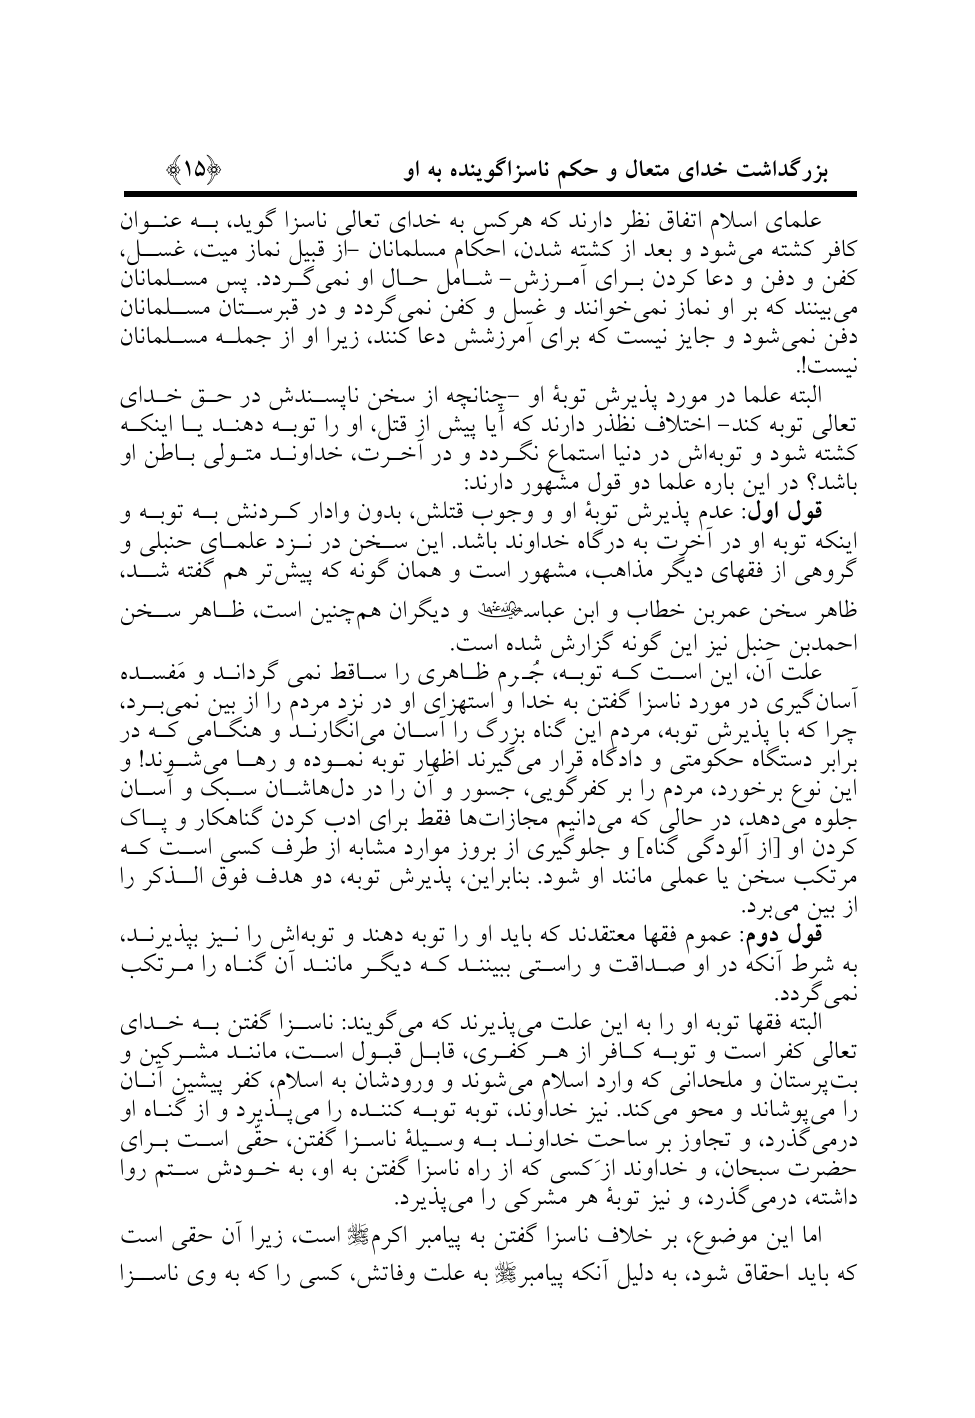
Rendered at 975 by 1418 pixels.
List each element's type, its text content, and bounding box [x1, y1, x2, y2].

text البته فقها توبه او را به این علت می‌پذیرند که می‌گویند: ناسزا گفتن به خدای تعالی کفر است و توبه کافر از هر کفری، قابل قبول است، مانند مشرکین و بت‌پرستان و ملحدانی که وارد اسلام می‌شوند و ورودشان به اسلام، کفر پیشین آنان را می‌پوشاند و محو می‌کند. نیز خداوند، توبه توبه کننده را می‌پذیرد و از گناه او درمی‌گذرد، و تجاوز بر ساحتِ خداوند به وسیلۀ ناسزا گفتن، حقّی است برای حضرت سبحان، و خداوند از کسی که از راه ناسزا گفتن به او، به خودش ستم روا داشته، درمی‌گذرد، و نیز توبۀ هر مشرکی را می‌پذیرد. [118, 1012, 857, 1216]
text البته علما در مورد پذیرش توبۀ او -چنانچه از سخن ناپسندش در حق خدای تعالی توبه کند- اختلاف نظذر دارند که آیا پیش از قتل، او را توبه دهند یا اینکه کشته شود و توبه‌اش در دنیا استماع نگردد و در آخرت، خداوند متولی باطن او باشد؟ در این باره علما دو قول مشهور دارند: [118, 384, 857, 501]
text قول دوم: عموم فقها معتقدند که باید او را توبه دهند و توبه‌اش را نیز بپذیرند، به شرط آنکه در او صداقت و راستی ببینند که دیگر مانند آن گناه را مرتکب نمی‌گردد. [118, 924, 857, 1012]
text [118, 1216, 857, 1292]
text علت آن، این است که توبه، جُرم ظاهری را ساقط نمی گرداند و مَفسده آسان‌گیری در مورد ناسزا گفتن به خدا و استهزای او در نزد مردم را از بین نمی‌برد، چرا که با پذیرش توبه، مردم این گناه بزرگ را آسان می‌انگارند و هنگامی که در برابر دستگاه حکومتی و دادگاه قرار می‌گیرند اظهار توبه نموده و رها می‌شوند! و این نوع برخورد، مردم را بر کفرگویی، جسور و آن را در دل‌هاشان سبک و آسان جلوه می‌دهد، در حالی که می‌دانیم مجازات‌ها فقط برای ادب کردن گناهکار و پاک کردن او [از آلودگی گناه] و جلوگیری از بروز موارد مشابه از طرف کسی است که مرتکب سخن یا عملی مانند او شود. بنابراین، پذیرش توبه، دو هدف فوق الذکر را از بین می‌برد. [118, 662, 857, 924]
text علمای اسلام اتفاق نظر دارند که هرکس به خدای تعالی ناسزا گوید، به عنوان کافر کشته می‌شود و بعد از کشته شدن، احکام مسلمانان -از قبیل نماز میت، غسل، کفن و دفن و دعا کردن برای آمرزش- شامل حال او نمی‌گردد. پس مسلمانان می‌بینند که بر او نماز نمی‌خوانند و غسل و کفن نمی‌گردد و در قبرستان مسلمانان دفن نمی‌شود و جایز نیست که برای آمرزشش دعا کنند، زیرا او از جمله مسلمانان نیست!. [118, 209, 857, 384]
text قول اول: عدم پذیرش توبۀ او و وجوب قتلش، بدون وادار کردنش به توبه و اینکه توبه او در آخرت به درگاه خداوند باشد. این سخن در نزد علمای حنبلی و گروهی از فقهای دیگر مذاهب، مشهور است و همان گونه که پیش‌تر هم گفته شد، ظاهر سخن عمربن خطاب و ابن عباسب و دیگران هم‌چنین است، ظاهر سخن احمدبن حنبل نیز این گونه گزارش شده است. [118, 501, 857, 662]
